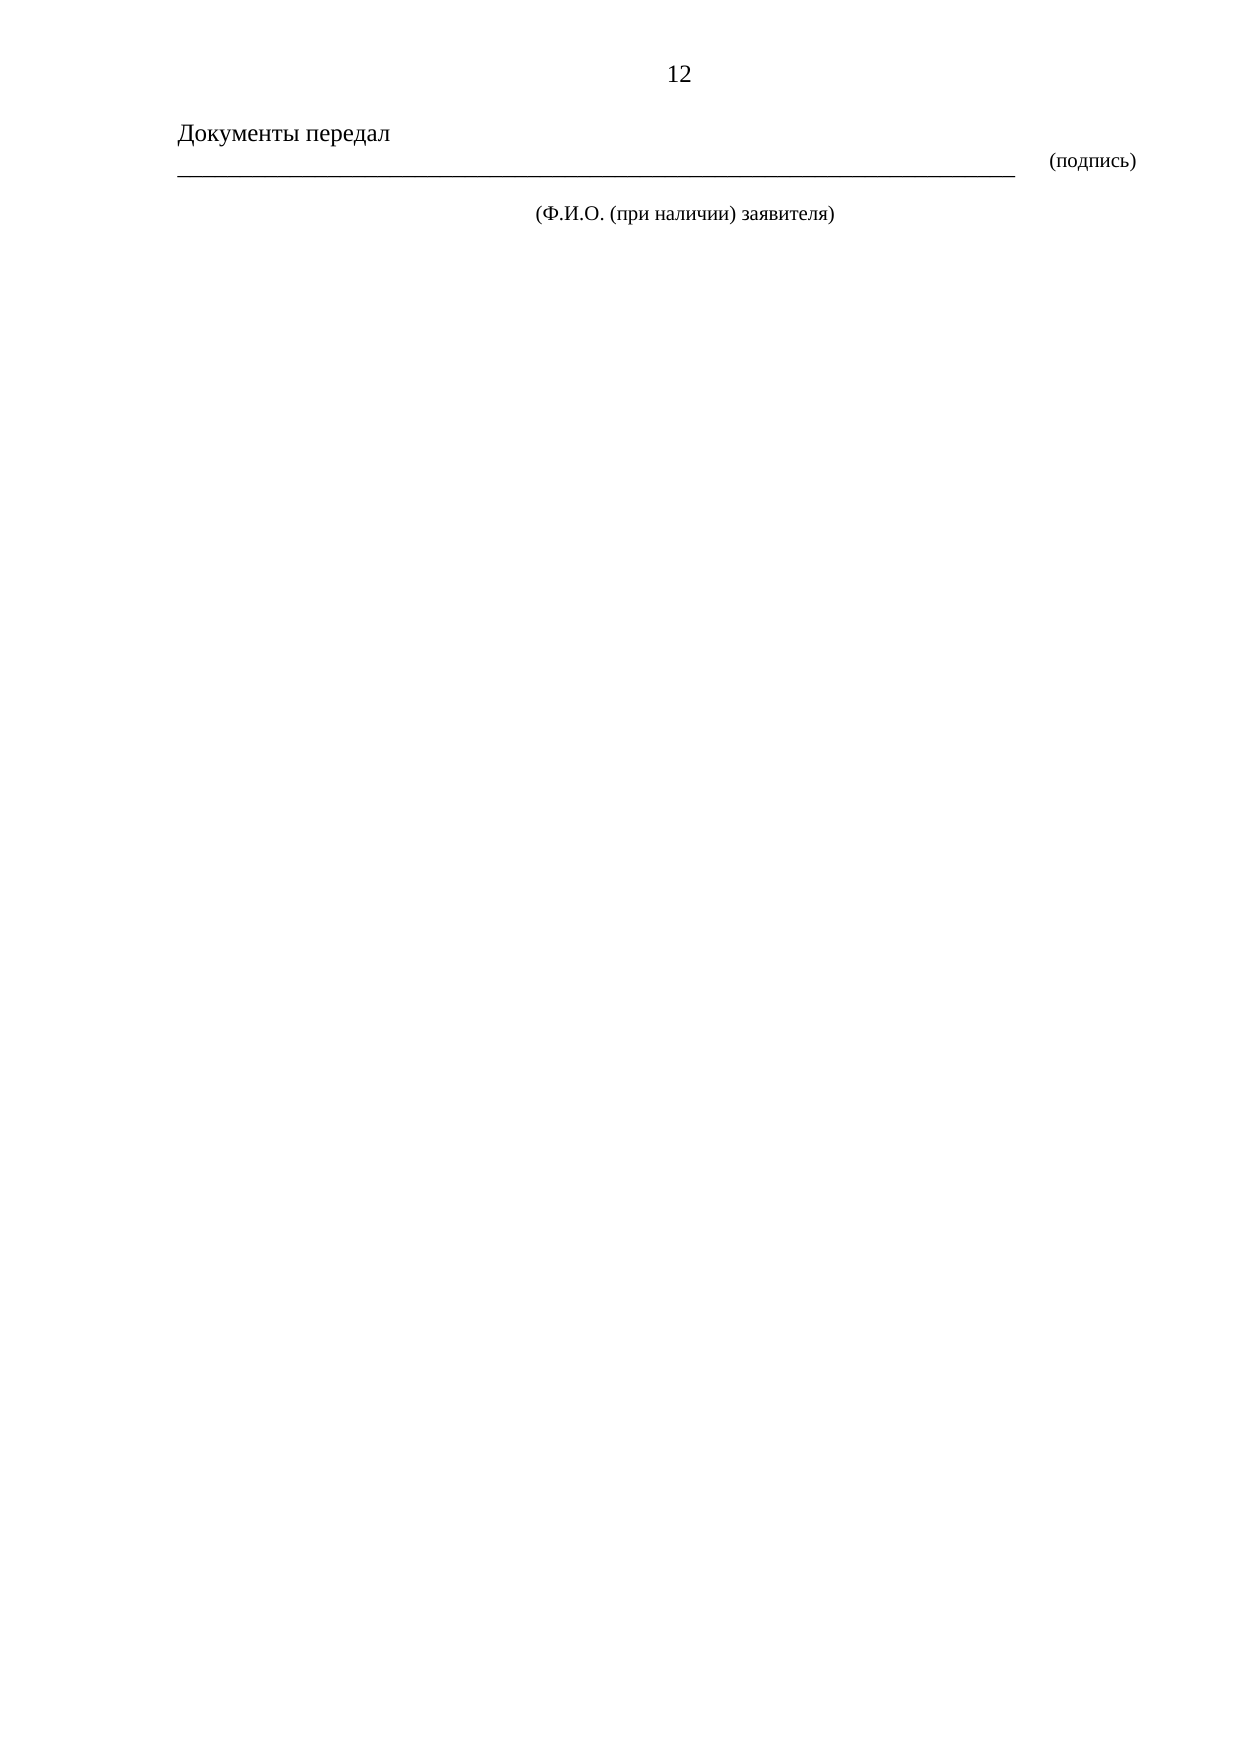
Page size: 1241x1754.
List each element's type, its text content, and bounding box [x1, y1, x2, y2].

text Документы передал ___________________________________________________________________ [177, 118, 1181, 180]
